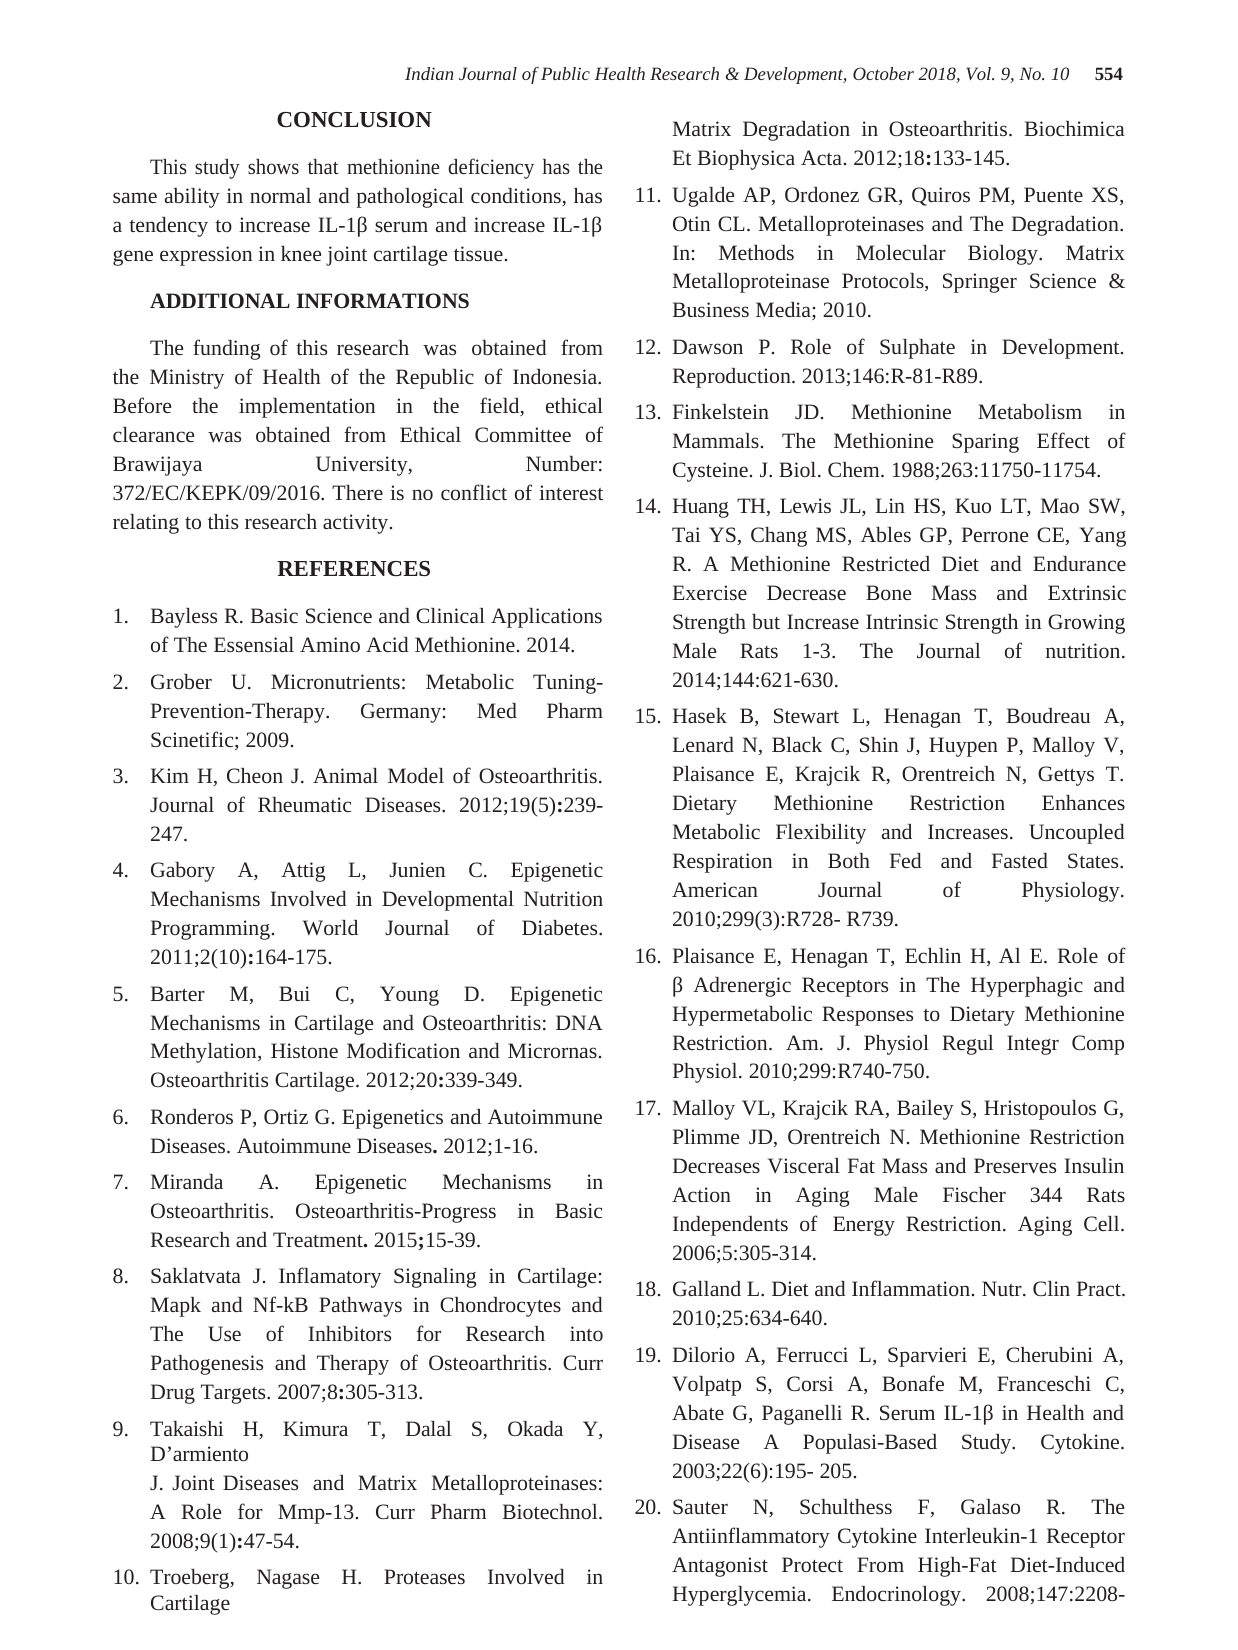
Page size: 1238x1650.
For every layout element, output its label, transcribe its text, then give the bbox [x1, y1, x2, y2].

list Plaisance E, Henagan T, Echlin H, Al E. Role of β Adrenergic Receptors in The Hyperphagic and Hypermetabolic Responses to Dietary Methionine Restriction. Am. J. Physiol Regul Integr Comp Physiol. 2010;299:R740-750. [634, 943, 1125, 1084]
list Gabory A, Attig L, Junien C. Epigenetic Mechanisms Involved in Developmental Nutrition Programming. World Journal of Diabetes. 2011;2(10):164-175. [112, 857, 603, 969]
list Dawson P. Role of Sulphate in Development. Reproduction. 2013;146:R-81-R89. [634, 334, 1125, 388]
list Ronderos P, Ortiz G. Epigenetics and Autoimmune Diseases. Autoimmune Diseases. 2012;1-16. [112, 1104, 603, 1158]
list Hasek B, Stewart L, Henagan T, Boudreau A, Lenard N, Black C, Shin J, Huypen P, Malloy V, Plaisance E, Krajcik R, Orentreich N, Gettys T. Dietary Methionine Restriction Enhances Metabolic Flexibility and Increases. Uncoupled Respiration in Both Fed and Fasted States. American Journal of Physiology. 2010;299(3):R728- R739. [634, 703, 1125, 931]
list Barter M, Bui C, Young D. Epigenetic Mechanisms in Cartilage and Osteoarthritis: DNA Methylation, Histone Modification and Micrornas. Osteoarthritis Cartilage. 2012;20:339-349. [112, 981, 603, 1093]
list Ugalde AP, Ordonez GR, Quiros PM, Puente XS, Otin CL. Metalloproteinases and The Degradation. In: Methods in Molecular Biology. Matrix Metalloproteinase Protocols, Springer Science & Business Media; 2010. [634, 182, 1125, 323]
text The funding of this research was obtained from the Ministry of Health of the Republic of Indonesia. Before the implementation in the field, ethical clearance was obtained from Ethical Committee of Brawijaya University, Number: 372/EC/KEPK/09/2016. There is no conflict of interest relating to this research activity. [112, 335, 603, 534]
list Grober U. Micronutrients: Metabolic Tuning- Prevention-Therapy. Germany: Med Pharm Scinetific; 2009. [112, 669, 603, 752]
list Finkelstein JD. Methionine Metabolism in Mammals. The Methionine Sparing Effect of Cysteine. J. Biol. Chem. 1988;263:11750-11754. [634, 399, 1125, 482]
list Takaishi H, Kimura T, Dalal S, Okada Y, D’armiento [112, 1416, 603, 1466]
list Dilorio A, Ferrucci L, Sparvieri E, Cherubini A, Volpatp S, Corsi A, Bonafe M, Franceschi C, Abate G, Paganelli R. Serum IL-1β in Health and Disease A Populasi-Based Study. Cytokine. 2003;22(6):195- 205. [634, 1342, 1125, 1483]
list Bayless R. Basic Science and Clinical Applications of The Essensial Amino Acid Methionine. 2014. [112, 603, 603, 657]
subtitle REFERENCES [277, 555, 603, 581]
text This study shows that methionine deficiency has the same ability in normal and pathological conditions, has a tendency to increase IL-1β serum and increase IL-1β gene expression in knee joint cartilage tissue. [112, 154, 603, 266]
list Galland L. Diet and Inflammation. Nutr. Clin Pract. [634, 1276, 1144, 1301]
list Huang TH, Lewis JL, Lin HS, Kuo LT, Mao SW, Tai YS, Chang MS, Ables GP, Perrone CE, Yang R. A Methionine Restricted Diet and Endurance Exercise Decrease Bone Mass and Extrinsic Strength but Increase Intrinsic Strength in Growing Male Rats 1-3. The Journal of nutrition. 2014;144:621-630. [634, 493, 1126, 692]
list Malloy VL, Krajcik RA, Bailey S, Hristopoulos G, Plimme JD, Orentreich N. Methionine Restriction Decreases Visceral Fat Mass and Preserves Insulin Action in Aging Male Fischer 344 Rats Independents of Energy Restriction. Aging Cell. 2006;5:305-314. [634, 1095, 1125, 1265]
text 2010;25:634-640. [672, 1305, 1144, 1330]
subtitle ADDITIONAL INFORMATIONS [150, 288, 603, 313]
subtitle CONCLUSION [276, 106, 603, 133]
list Miranda A. Epigenetic Mechanisms in Osteoarthritis. Osteoarthritis-Progress in Basic Research and Treatment. 2015;15-39. [112, 1169, 603, 1252]
text J. Joint Diseases and Matrix Metalloproteinases: A Role for Mmp-13. Curr Pharm Biotechnol. 2008;9(1):47-54. [150, 1470, 603, 1553]
text Indian Journal of Public Health Research & Development, October 2018, Vol. 9, No. 10 554 [405, 63, 1144, 84]
text Matrix Degradation in Osteoarthritis. Biochimica Et Biophysica Acta. 2012;18:133-145. [672, 116, 1125, 170]
list Kim H, Cheon J. Animal Model of Osteoarthritis. Journal of Rheumatic Diseases. 2012;19(5):239- 247. [112, 763, 603, 846]
list Saklatvata J. Inflamatory Signaling in Cartilage: Mapk and Nf-kB Pathways in Chondrocytes and The Use of Inhibitors for Research into Pathogenesis and Therapy of Osteoarthritis. Curr Drug Targets. 2007;8:305-313. [112, 1263, 603, 1404]
list Troeberg, Nagase H. Proteases Involved in Cartilage [112, 1564, 603, 1615]
